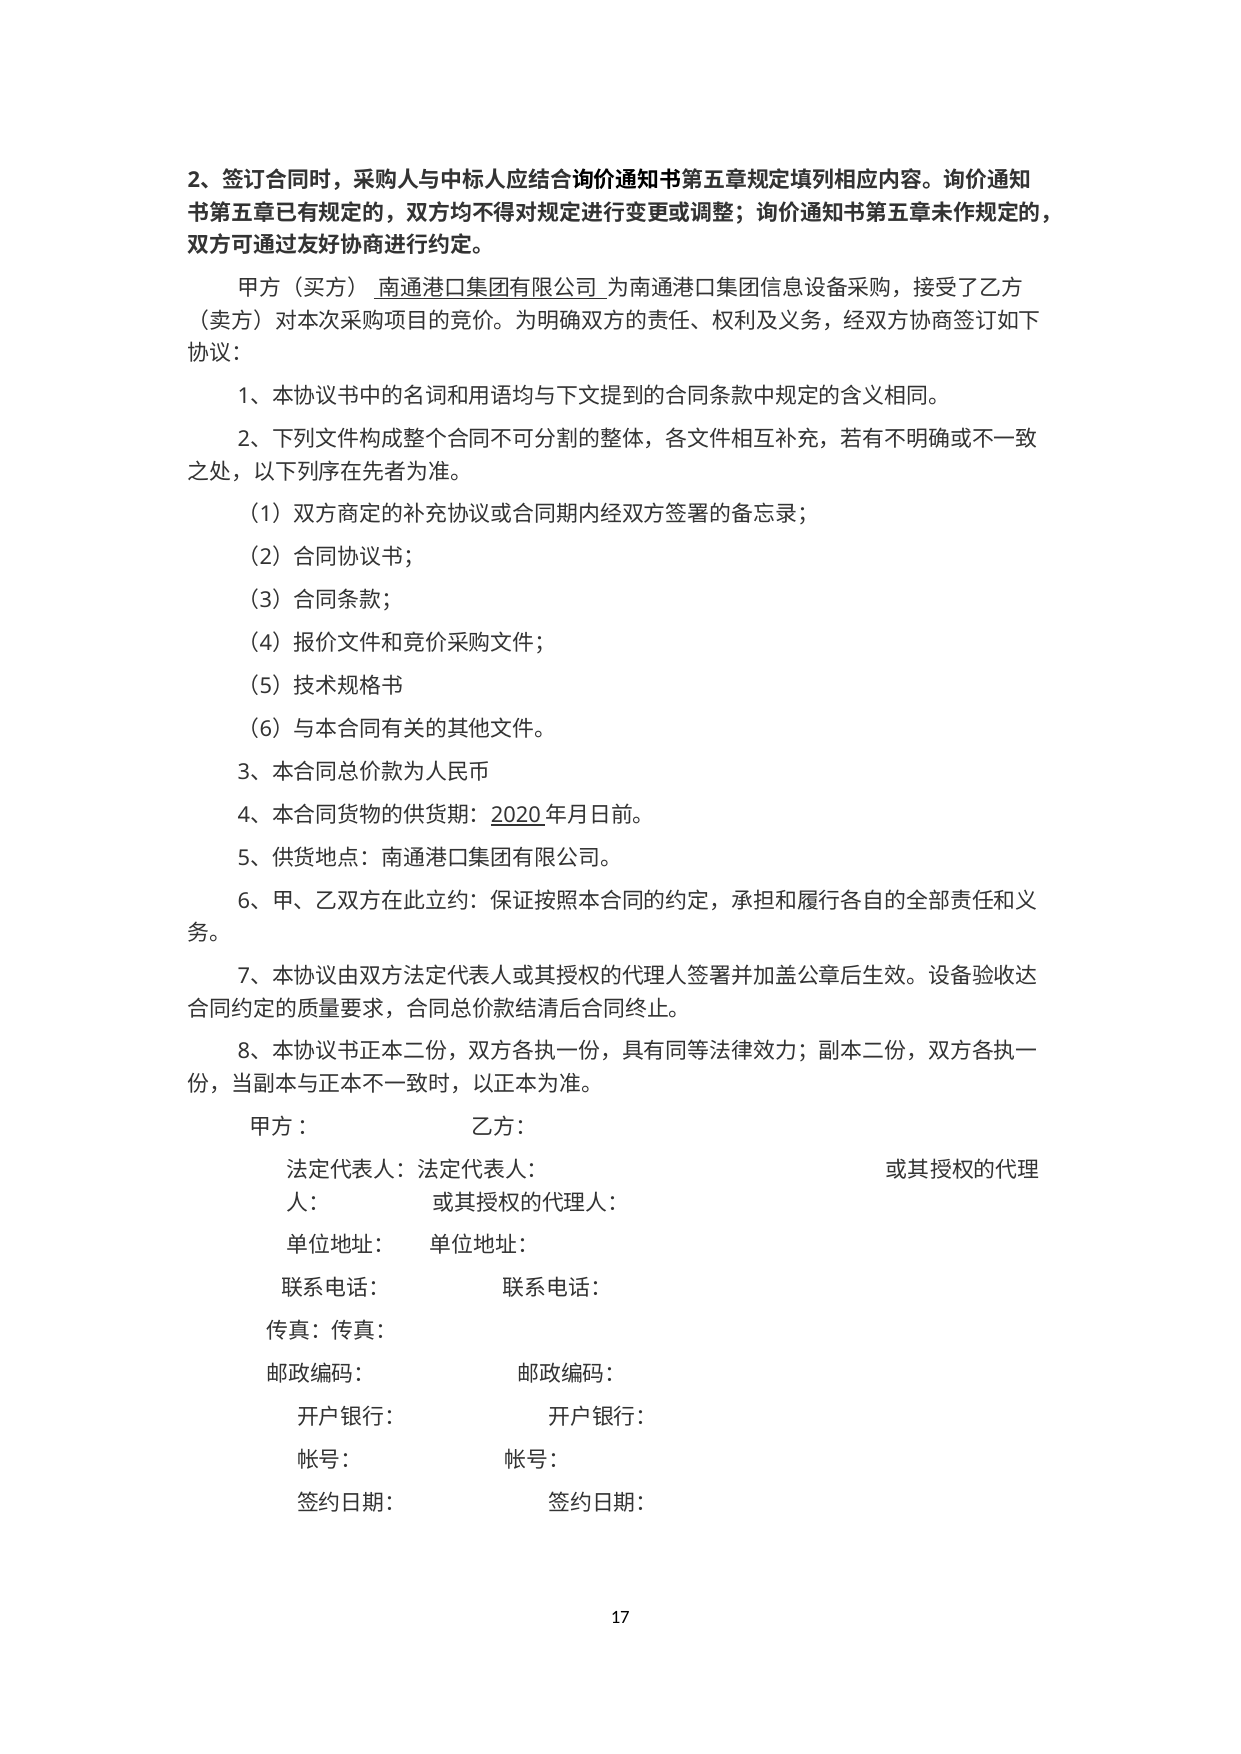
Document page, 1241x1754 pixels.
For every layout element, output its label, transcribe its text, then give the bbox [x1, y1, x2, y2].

text 帐号： 帐号： [187, 1442, 1053, 1474]
text 甲方 ： 乙方： [187, 1109, 1053, 1141]
text 4、本合同货物的供货期：2020年月日前。 [187, 797, 1053, 829]
text 3、本合同总价款为人民币 [187, 754, 1053, 786]
text 法定代表人：法定代表人： 或其授权的代理人： 或其授权的代理人： [286, 1152, 1053, 1217]
text （3）合同条款； [187, 582, 1053, 614]
text 8、本协议书正本二份，双方各执一份，具有同等法律效力；副本二份，双方各执一份，当副本与正本不一致时，以正本为准。 [187, 1033, 1053, 1098]
text （4）报价文件和竞价采购文件； [187, 625, 1053, 657]
text 开户银行： 开户银行： [187, 1399, 1053, 1431]
text 单位地址： 单位地址： [286, 1227, 1053, 1259]
text 签约日期： 签约日期： [187, 1484, 1053, 1517]
text 传真：传真： [187, 1313, 1053, 1345]
text 联系电话： 联系电话： [187, 1270, 1053, 1302]
text 甲方（买方） 南通港口集团有限公司 为南通港口集团信息设备采购，接受了乙方（卖方）对本次采购项目的竞价。为明确双方的责任、权利及义务，经双方协商签订如下协议： [187, 270, 1053, 367]
text 5、供货地点：南通港口集团有限公司。 [187, 839, 1053, 872]
text 邮政编码： 邮政编码： [187, 1356, 1053, 1388]
text 1、本协议书中的名词和用语均与下文提到的合同条款中规定的含义相同。 [187, 378, 1053, 410]
text （6）与本合同有关的其他文件。 [187, 711, 1053, 743]
text （5）技术规格书 [187, 668, 1053, 700]
text 2、签订合同时，采购人与中标人应结合询价通知书第五章规定填列相应内容。询价通知书第五章已有规定的，双方均不得对规定进行变更或调整；询价通知书第五章未作规定的，双方可通过友好协商进行约定。 [187, 162, 1053, 259]
text 2、下列文件构成整个合同不可分割的整体，各文件相互补充，若有不明确或不一致之处，以下列序在先者为准。 [187, 421, 1053, 486]
text （2）合同协议书； [187, 539, 1053, 572]
text （1）双方商定的补充协议或合同期内经双方签署的备忘录； [187, 496, 1053, 529]
text 6、甲、乙双方在此立约：保证按照本合同的约定，承担和履行各自的全部责任和义务。 [187, 882, 1053, 947]
text 7、本协议由双方法定代表人或其授权的代理人签署并加盖公章后生效。设备验收达合同约定的质量要求，合同总价款结清后合同终止。 [187, 958, 1053, 1023]
